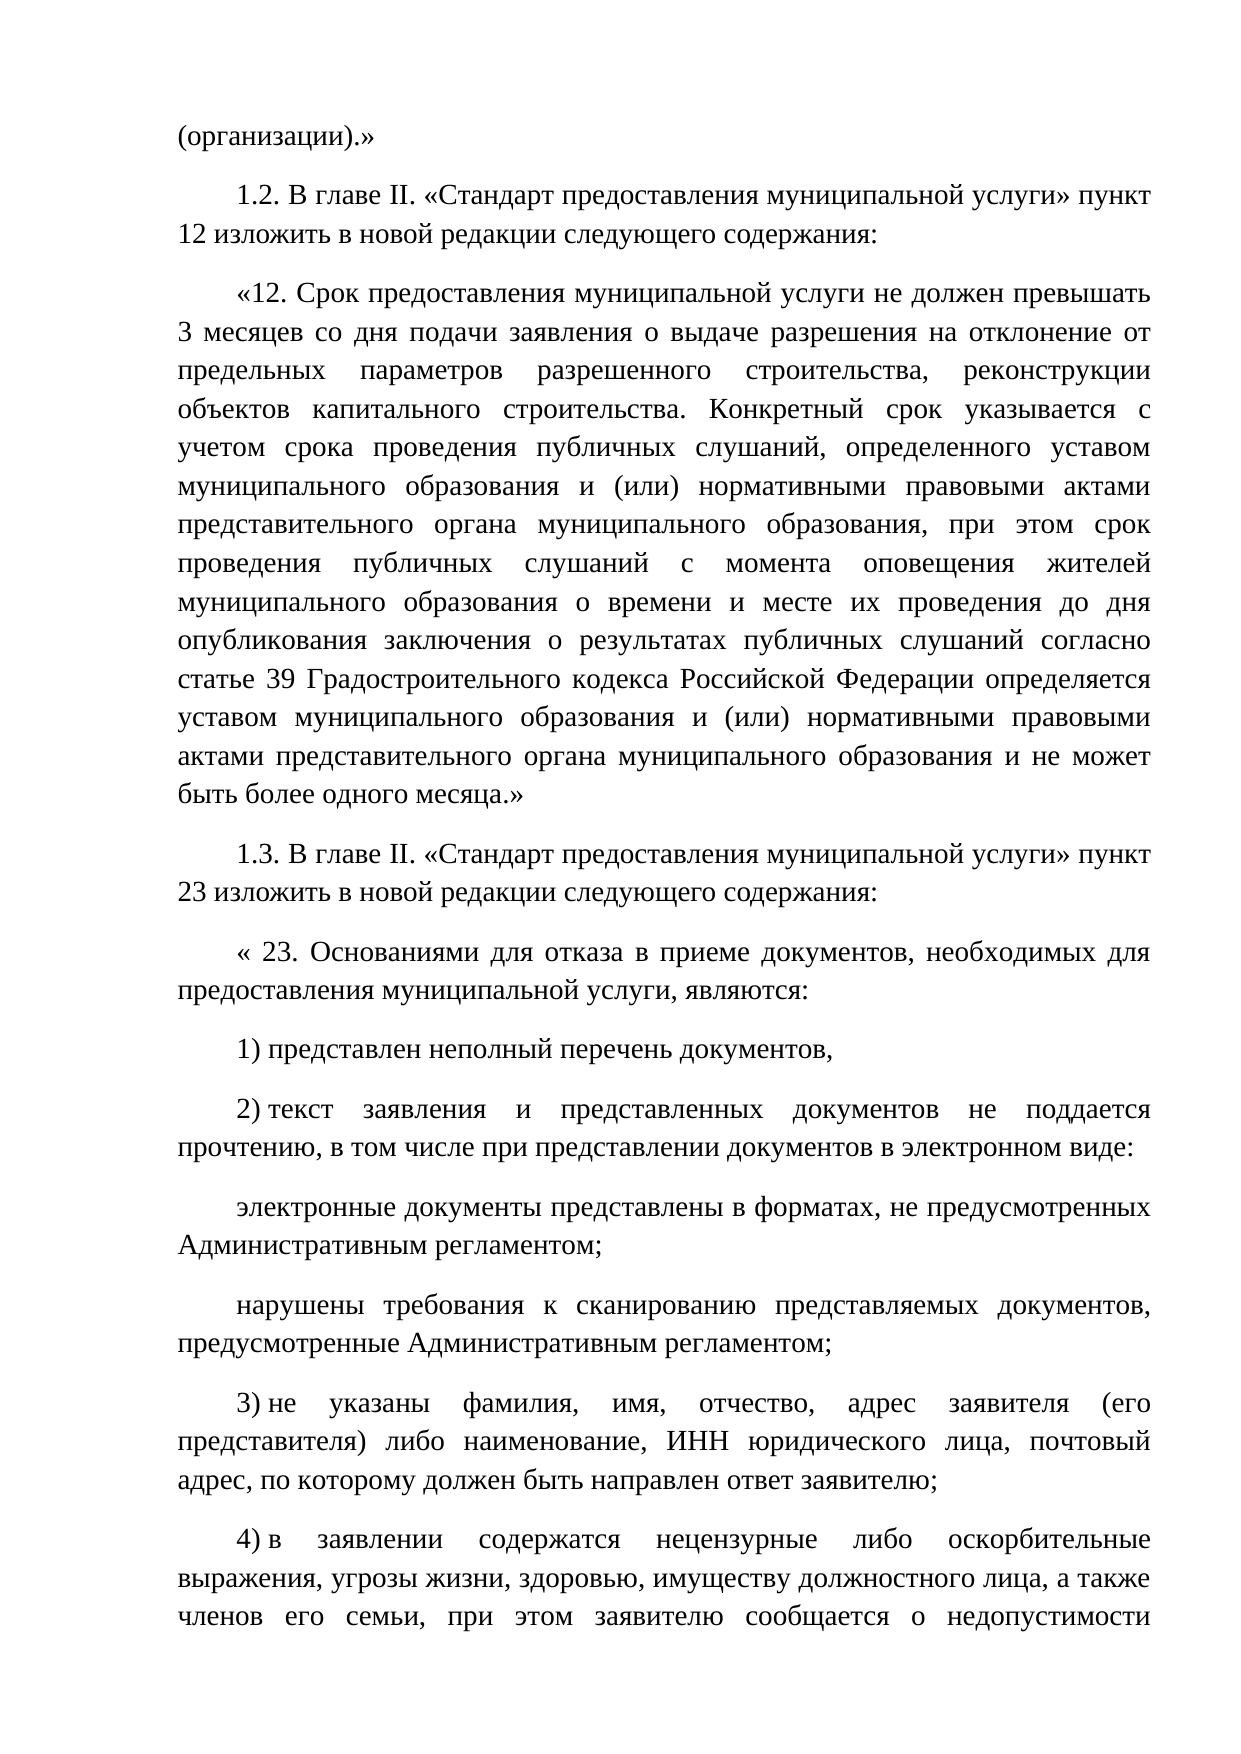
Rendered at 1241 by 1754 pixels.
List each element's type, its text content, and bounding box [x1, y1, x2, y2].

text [177, 1521, 1152, 1632]
text «12. Срок предоставления муниципальной услуги не должен превышать 3 месяцев со дня подачи заявления о выдаче разрешения на отклонение от предельных параметров разрешенного строительства, реконструкции объектов капитального строительства. Конкретный срок указывается с учетом срока проведения публичных слушаний, определенного уставом муниципального образования и (или) нормативными правовыми актами представительного органа муниципального образования, при этом срок проведения публичных слушаний с момента оповещения жителей муниципального образования о времени и месте их проведения до дня опубликования заключения о результатах публичных слушаний согласно статье 39 Градостроительного кодекса Российской Федерации определяется уставом муниципального образования и (или) нормативными правовыми актами представительного органа муниципального образования и не может быть более одного месяца.» [177, 275, 1152, 810]
text « 23. Основаниями для отказа в приеме документов, необходимых для предоставления муниципальной услуги, являются: [177, 934, 1152, 1006]
text 3) не указаны фамилия, имя, отчество, адрес заявителя (его представителя) либо наименование, ИНН юридического лица, почтовый адрес, по которому должен быть направлен ответ заявителю; [177, 1385, 1152, 1495]
text 1) представлен неполный перечень документов, [177, 1032, 1152, 1065]
text 2) текст заявления и представленных документов не поддается прочтению, в том числе при представлении документов в электронном виде: [177, 1091, 1152, 1163]
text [177, 118, 1152, 152]
text нарушены требования к сканированию представляемых документов, предусмотренные Административным регламентом; [177, 1287, 1152, 1359]
text электронные документы представлены в форматах, не предусмотренных Административным регламентом; [177, 1189, 1152, 1261]
text 1.3. В главе II. «Стандарт предоставления муниципальной услуги» пункт 23 изложить в новой редакции следующего содержания: [177, 836, 1152, 908]
text 1.2. В главе II. «Стандарт предоставления муниципальной услуги» пункт 12 изложить в новой редакции следующего содержания: [177, 177, 1152, 249]
